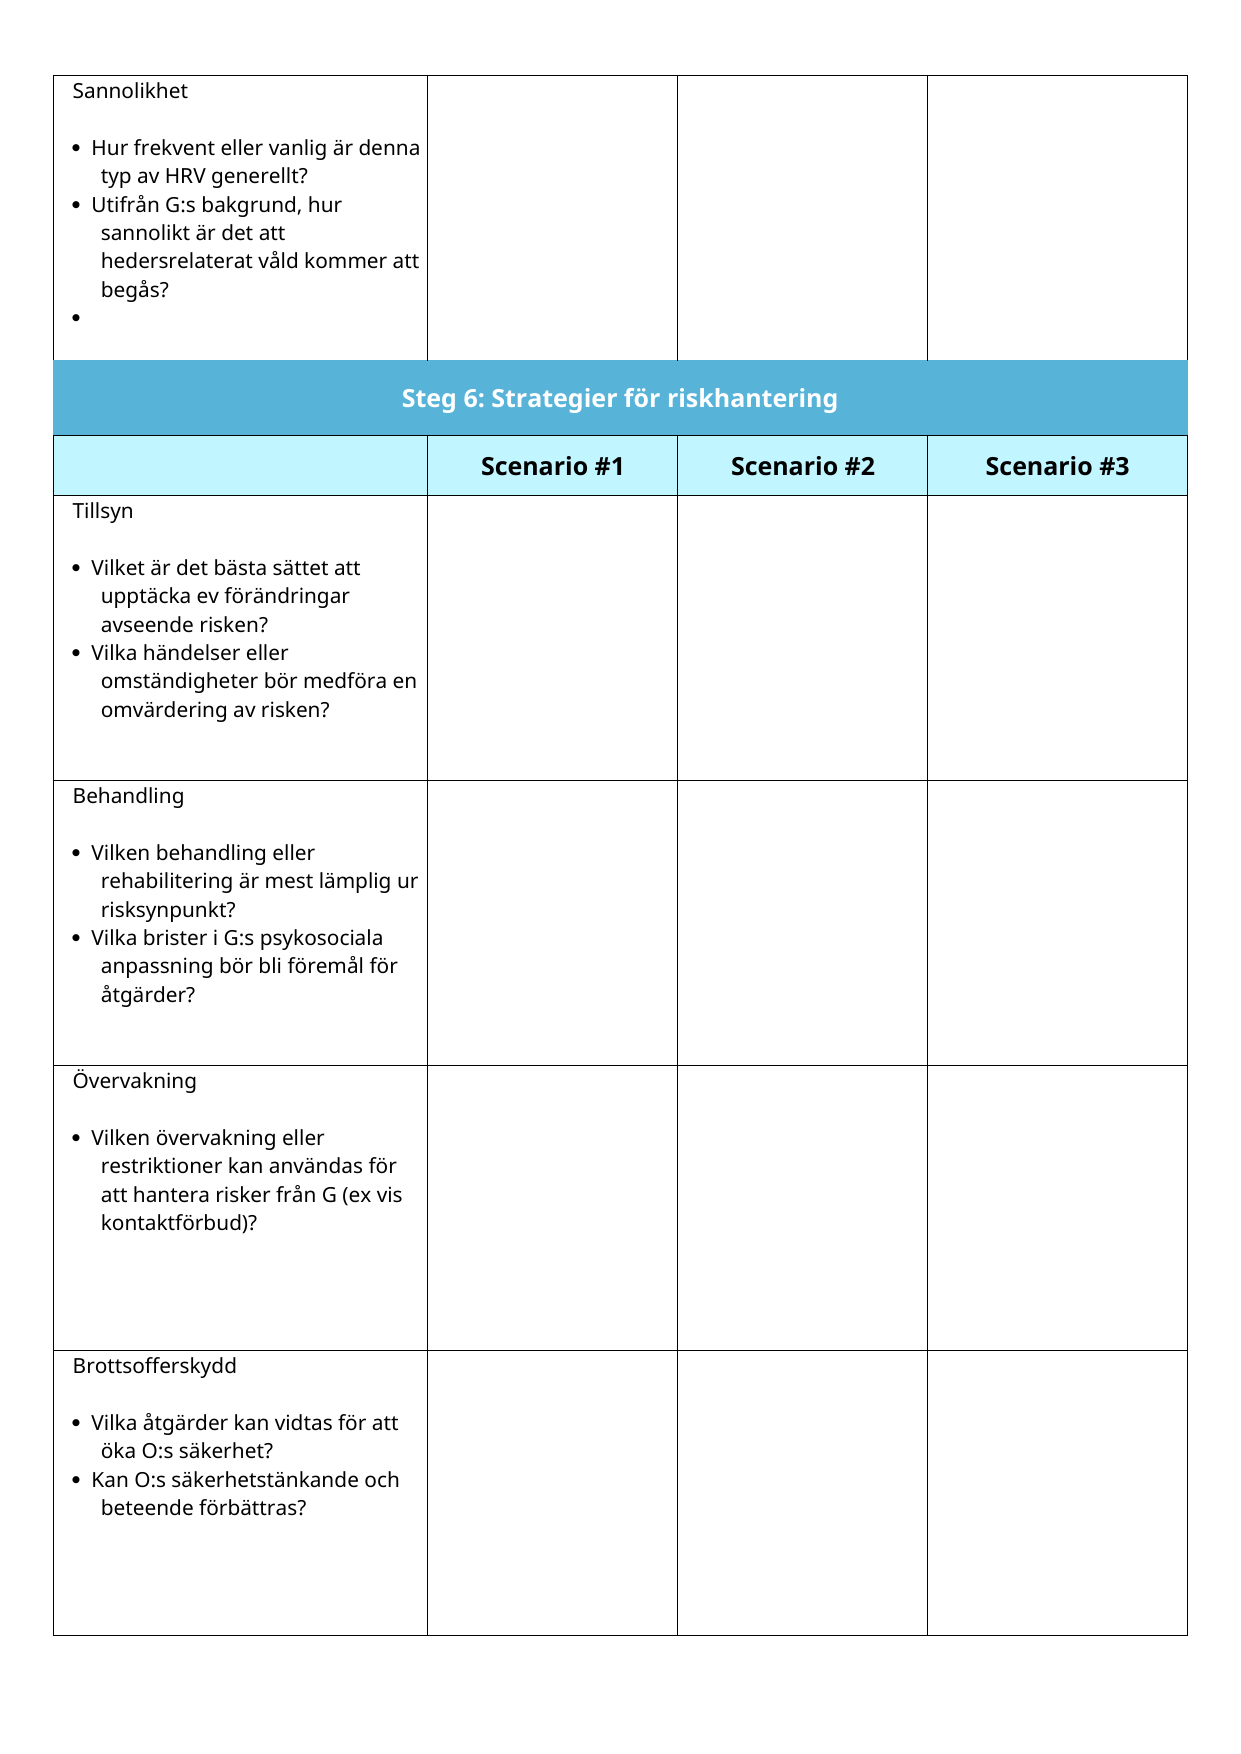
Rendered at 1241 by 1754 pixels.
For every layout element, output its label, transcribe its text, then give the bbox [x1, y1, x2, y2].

table_cell [678, 76, 927, 360]
table_cell [678, 496, 927, 780]
table_cell [928, 496, 1187, 780]
table_cell Brottsofferskydd Vilka åtgärder kan vidtas för att öka O:s säkerhet? Kan O:s säkerhetstänkande och beteende förbättras? [54, 1351, 427, 1635]
table_cell Steg 6: Strategier för riskhantering [54, 361, 1187, 435]
table_cell Tillsyn Vilket är det bästa sättet att upptäcka ev förändringar avseende risken? Vilka händelser eller omständigheter bör medföra en omvärdering av risken? [54, 496, 427, 780]
table_cell Sannolikhet Hur frekvent eller vanlig är denna typ av HRV generellt? Utifrån G:s bakgrund, hur sannolikt är det att hedersrelaterat våld kommer att begås? [54, 76, 427, 360]
table_cell [928, 1351, 1187, 1635]
table_cell [428, 1351, 677, 1635]
table_cell Övervakning Vilken övervakning eller restriktioner kan användas för att hantera risker från G (ex vis kontaktförbud)? [54, 1066, 427, 1350]
table_cell Scenario #2 [678, 436, 927, 495]
table_cell [428, 781, 677, 1065]
table_cell [428, 1066, 677, 1350]
table_cell Behandling Vilken behandling eller rehabilitering är mest lämplig ur risksynpunkt? Vilka brister i G:s psykosociala anpassning bör bli föremål för åtgärder? [54, 781, 427, 1065]
table_cell [928, 781, 1187, 1065]
table_cell Scenario #3 [928, 436, 1187, 495]
table_cell [928, 76, 1187, 360]
table_cell [678, 1351, 927, 1635]
table_cell [678, 1066, 927, 1350]
table_cell [428, 496, 677, 780]
table_cell Scenario #1 [428, 436, 677, 495]
table_cell [54, 436, 427, 495]
table_cell [678, 781, 927, 1065]
table_cell [428, 76, 677, 360]
table_cell [928, 1066, 1187, 1350]
